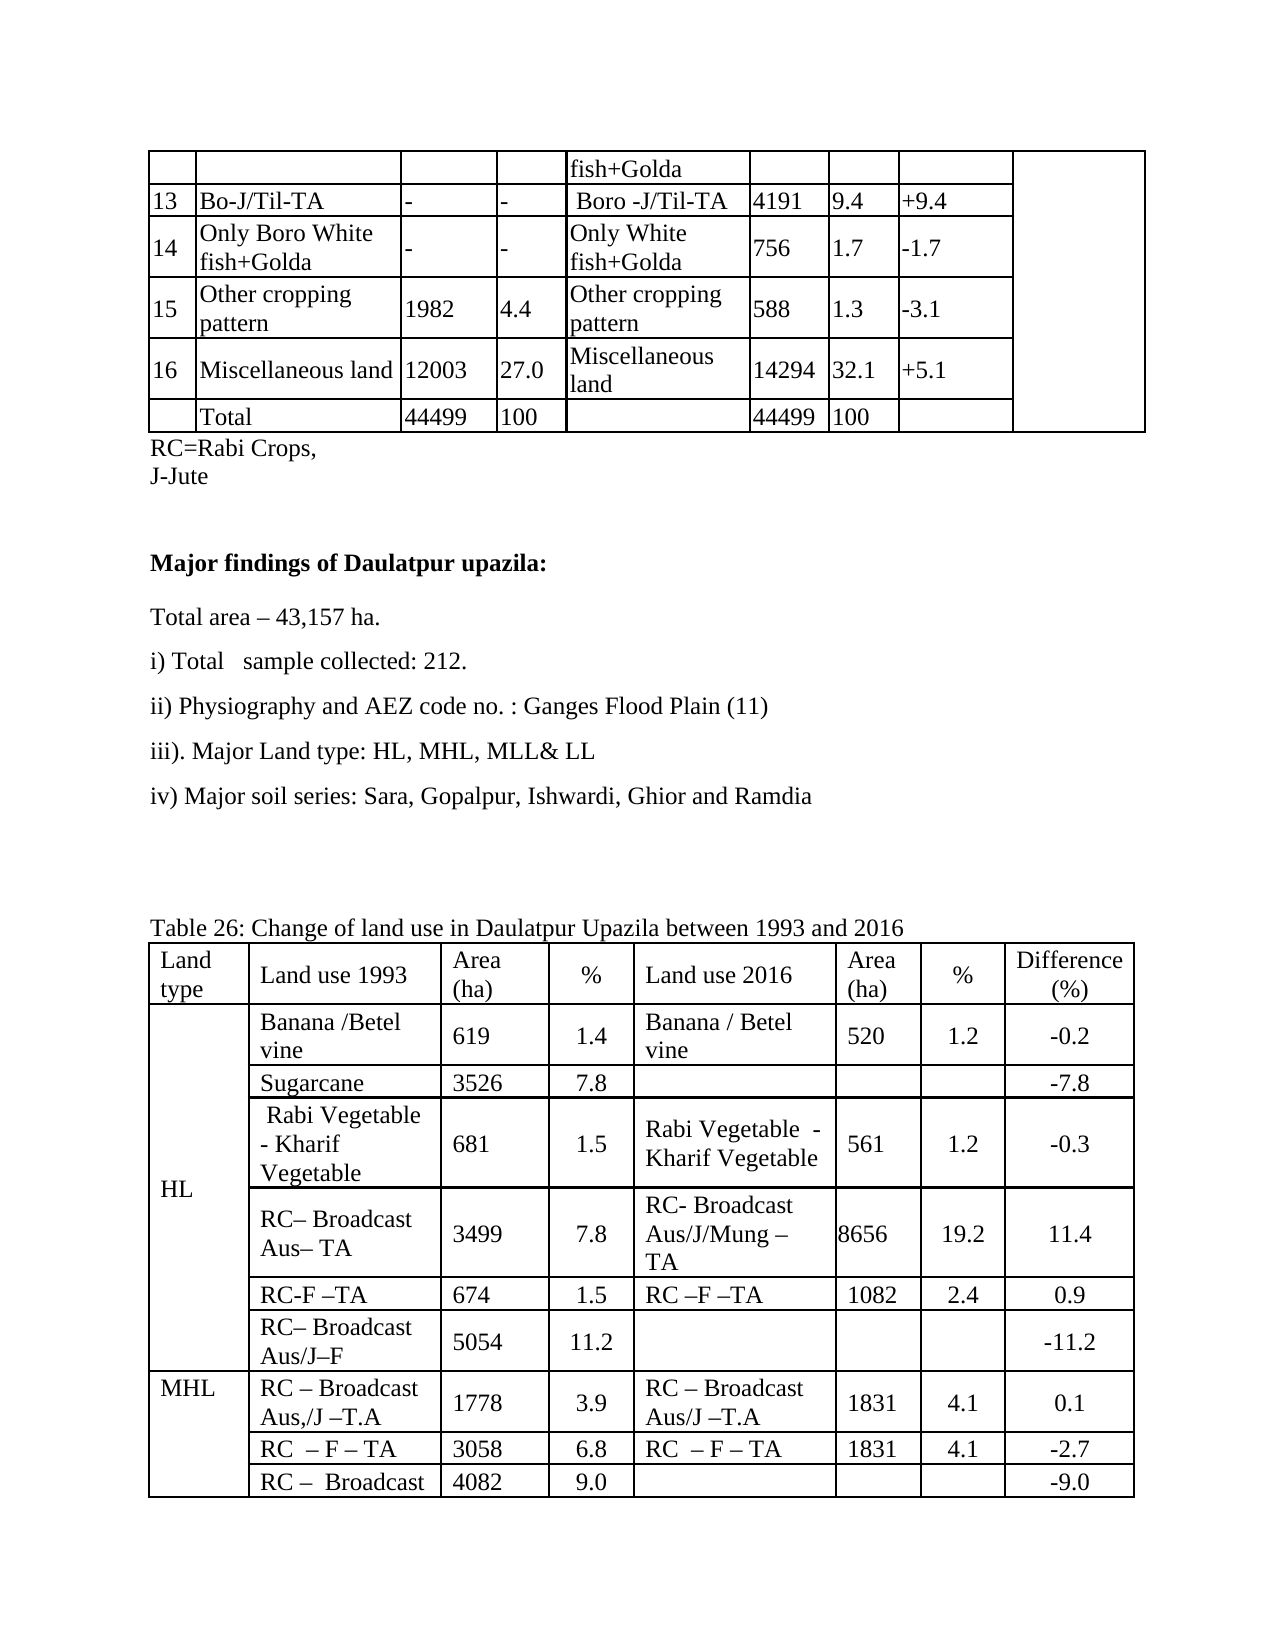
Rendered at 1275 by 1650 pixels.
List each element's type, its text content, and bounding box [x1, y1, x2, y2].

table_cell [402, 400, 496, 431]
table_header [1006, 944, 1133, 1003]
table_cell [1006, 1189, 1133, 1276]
text J-Jute [150, 461, 1125, 490]
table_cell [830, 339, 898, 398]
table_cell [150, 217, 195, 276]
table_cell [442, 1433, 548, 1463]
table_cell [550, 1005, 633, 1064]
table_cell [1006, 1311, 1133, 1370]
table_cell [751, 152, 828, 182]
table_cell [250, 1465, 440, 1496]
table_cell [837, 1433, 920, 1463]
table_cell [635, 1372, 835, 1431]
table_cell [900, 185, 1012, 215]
text iii). Major Land type: HL, MHL, MLL& LL [150, 736, 1125, 765]
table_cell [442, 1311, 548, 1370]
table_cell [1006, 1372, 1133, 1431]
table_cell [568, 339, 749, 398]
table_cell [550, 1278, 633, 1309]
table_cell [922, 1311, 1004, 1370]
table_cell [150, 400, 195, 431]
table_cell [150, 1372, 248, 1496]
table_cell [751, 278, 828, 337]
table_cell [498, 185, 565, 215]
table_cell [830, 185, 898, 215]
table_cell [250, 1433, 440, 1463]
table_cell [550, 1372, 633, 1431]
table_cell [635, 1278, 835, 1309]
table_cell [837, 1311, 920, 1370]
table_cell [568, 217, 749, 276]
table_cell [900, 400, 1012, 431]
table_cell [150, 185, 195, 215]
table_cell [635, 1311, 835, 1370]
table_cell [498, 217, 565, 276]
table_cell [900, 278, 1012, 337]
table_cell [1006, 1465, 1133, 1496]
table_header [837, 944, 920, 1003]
text RC=Rabi Crops, [150, 433, 1125, 461]
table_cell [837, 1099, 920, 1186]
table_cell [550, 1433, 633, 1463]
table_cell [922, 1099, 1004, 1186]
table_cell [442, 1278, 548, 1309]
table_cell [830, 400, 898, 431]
text Total area – 43,157 ha. [150, 602, 1125, 630]
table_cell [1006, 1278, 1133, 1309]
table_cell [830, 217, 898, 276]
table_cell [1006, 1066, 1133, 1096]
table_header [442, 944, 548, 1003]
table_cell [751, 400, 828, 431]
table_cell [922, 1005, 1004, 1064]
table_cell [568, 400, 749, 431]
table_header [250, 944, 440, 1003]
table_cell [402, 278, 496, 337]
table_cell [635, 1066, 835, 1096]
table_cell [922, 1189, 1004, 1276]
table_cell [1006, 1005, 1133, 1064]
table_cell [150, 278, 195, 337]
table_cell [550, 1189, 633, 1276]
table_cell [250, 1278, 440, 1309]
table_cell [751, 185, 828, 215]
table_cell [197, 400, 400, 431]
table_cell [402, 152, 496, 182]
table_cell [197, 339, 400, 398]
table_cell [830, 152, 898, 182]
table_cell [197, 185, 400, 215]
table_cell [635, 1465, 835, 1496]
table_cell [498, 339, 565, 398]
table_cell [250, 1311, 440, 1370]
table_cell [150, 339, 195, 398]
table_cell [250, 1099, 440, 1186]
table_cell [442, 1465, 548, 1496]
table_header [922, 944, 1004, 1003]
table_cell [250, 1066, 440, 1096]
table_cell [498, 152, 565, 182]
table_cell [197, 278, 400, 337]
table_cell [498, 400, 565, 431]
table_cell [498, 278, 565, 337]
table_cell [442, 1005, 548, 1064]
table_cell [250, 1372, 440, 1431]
text i) Total sample collected: 212. [150, 646, 1125, 675]
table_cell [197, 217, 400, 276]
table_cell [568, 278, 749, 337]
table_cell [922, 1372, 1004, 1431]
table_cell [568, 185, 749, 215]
text Major findings of Daulatpur upazila: [150, 548, 1125, 576]
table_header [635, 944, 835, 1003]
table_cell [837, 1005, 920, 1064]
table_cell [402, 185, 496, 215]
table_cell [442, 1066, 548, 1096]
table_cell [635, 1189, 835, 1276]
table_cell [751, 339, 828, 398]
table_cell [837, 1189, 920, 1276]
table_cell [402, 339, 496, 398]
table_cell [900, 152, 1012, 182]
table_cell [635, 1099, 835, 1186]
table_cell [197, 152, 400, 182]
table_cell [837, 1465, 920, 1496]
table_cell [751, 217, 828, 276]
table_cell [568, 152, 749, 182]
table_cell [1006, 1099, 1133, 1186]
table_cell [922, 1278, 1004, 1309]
text ii) Physiography and AEZ code no. : Ganges Flood Plain (11) [150, 691, 1125, 720]
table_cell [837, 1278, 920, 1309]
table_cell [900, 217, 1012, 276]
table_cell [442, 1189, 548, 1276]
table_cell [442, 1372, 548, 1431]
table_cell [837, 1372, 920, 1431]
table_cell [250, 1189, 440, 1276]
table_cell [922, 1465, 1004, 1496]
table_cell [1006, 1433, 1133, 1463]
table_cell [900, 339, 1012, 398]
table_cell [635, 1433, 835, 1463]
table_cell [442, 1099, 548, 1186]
text Table 26: Change of land use in Daulatpur Upazila between 1993 and 2016 [150, 913, 1125, 942]
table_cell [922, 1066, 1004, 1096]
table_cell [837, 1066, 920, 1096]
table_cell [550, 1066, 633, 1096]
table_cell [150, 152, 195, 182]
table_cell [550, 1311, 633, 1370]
text iv) Major soil series: Sara, Gopalpur, Ishwardi, Ghior and Ramdia [150, 781, 1125, 809]
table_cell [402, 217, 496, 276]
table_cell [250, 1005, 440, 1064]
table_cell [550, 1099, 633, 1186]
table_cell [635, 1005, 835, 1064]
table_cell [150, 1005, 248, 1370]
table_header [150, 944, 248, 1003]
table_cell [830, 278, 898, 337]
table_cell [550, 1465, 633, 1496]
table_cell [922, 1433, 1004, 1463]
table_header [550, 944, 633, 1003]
